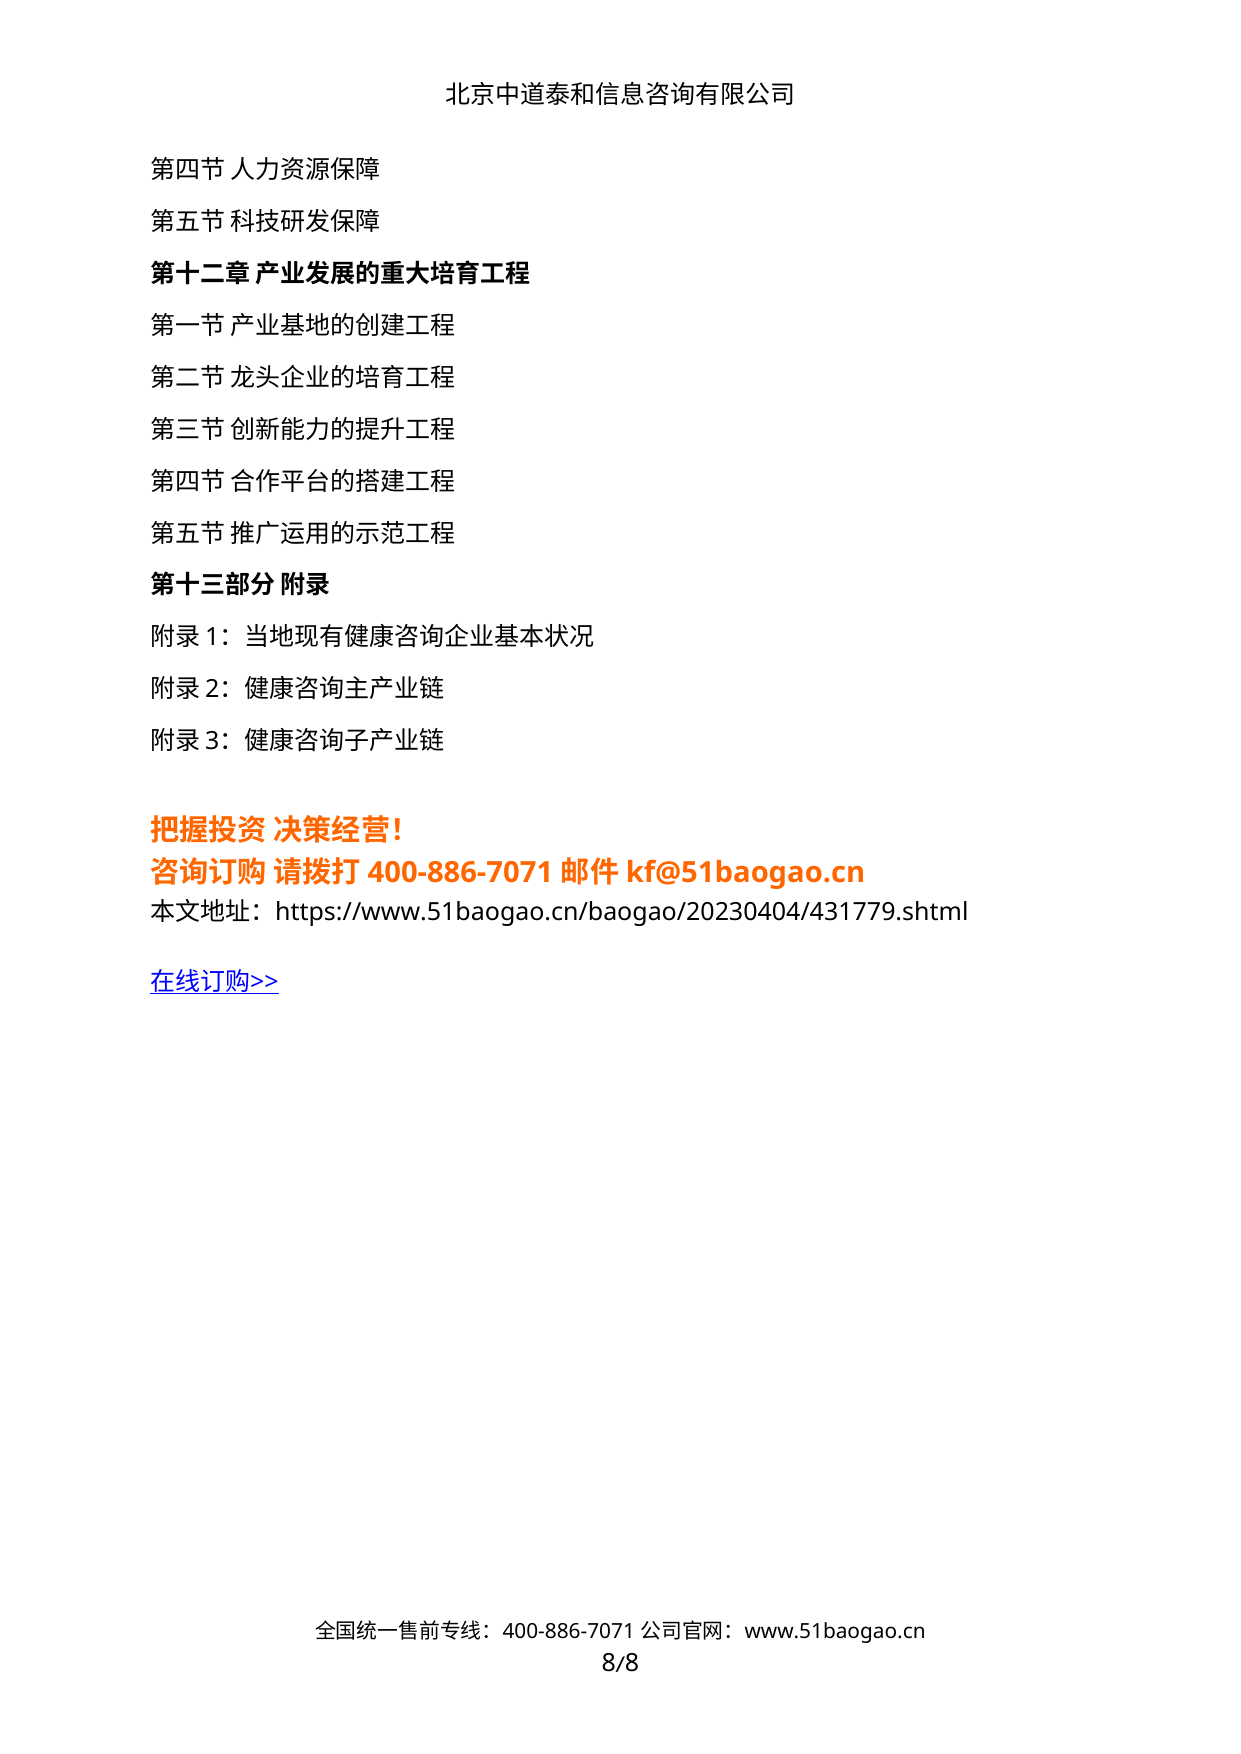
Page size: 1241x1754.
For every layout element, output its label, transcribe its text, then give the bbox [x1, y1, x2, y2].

text 附录3：健康咨询子产业链 [150, 721, 1090, 757]
text 第十三部分 附录 [150, 565, 1090, 601]
text 第三节 创新能力的提升工程 [150, 409, 1090, 446]
text 附录1：当地现有健康咨询企业基本状况 [150, 617, 1090, 653]
text 在线订购>> [150, 927, 1090, 998]
text 第一节 产业基地的创建工程 [150, 306, 1090, 342]
text 第五节 推广运用的示范工程 [150, 513, 1090, 549]
text 把握投资 决策经营！咨询订购 请拨打 400-886-7071 邮件 kf@51baogao.cn本文地址：https://www.51baogao.cn/baogao/20230404/431779.shtml [150, 772, 1090, 927]
text 第二节 龙头企业的培育工程 [150, 357, 1090, 394]
text 第十二章 产业发展的重大培育工程 [150, 254, 1090, 290]
text 第五节 科技研发保障 [150, 202, 1090, 238]
text 附录2：健康咨询主产业链 [150, 669, 1090, 705]
text 第四节 人力资源保障 [150, 150, 1090, 186]
text 第四节 合作平台的搭建工程 [150, 461, 1090, 497]
